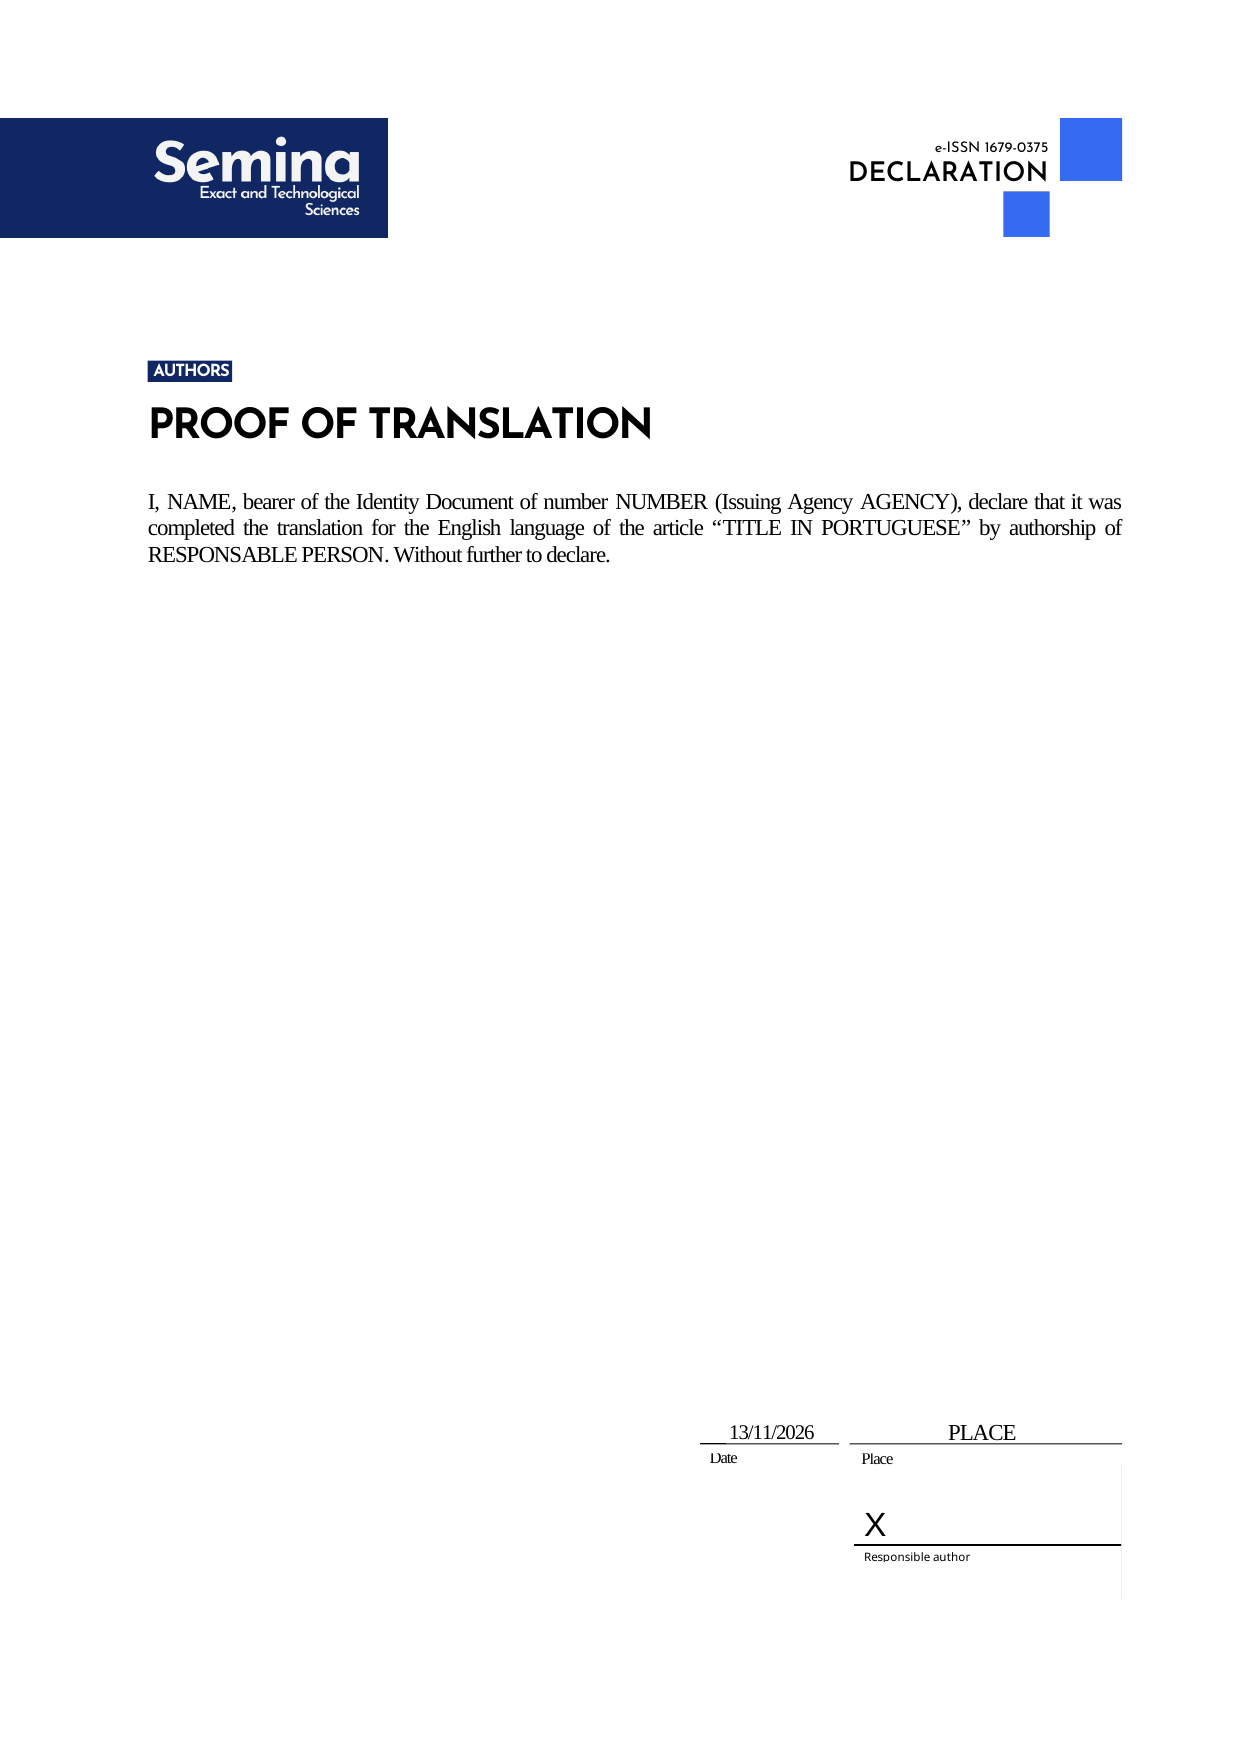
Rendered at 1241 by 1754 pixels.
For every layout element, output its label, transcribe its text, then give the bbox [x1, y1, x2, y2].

picture [0, 118, 388, 238]
text I, NAME, bearer of the Identity Document of number NUMBER (Issuing Agency AGENCY), declare that it was completed the translation for the English language of the article “TITLE IN PORTUGUESE” by authorship of RESPONSABLE PERSON. Without further to declare. [148, 488, 1122, 567]
picture [1003, 118, 1123, 237]
text e-ISSN 1679-0375 [388, 141, 1003, 156]
subtitle AUTHORS [148, 364, 1048, 381]
text PLACE [842, 1419, 1122, 1445]
subtitle PROOF OF TRANSLATION [148, 408, 1048, 449]
text DECLARATION [388, 161, 1003, 188]
